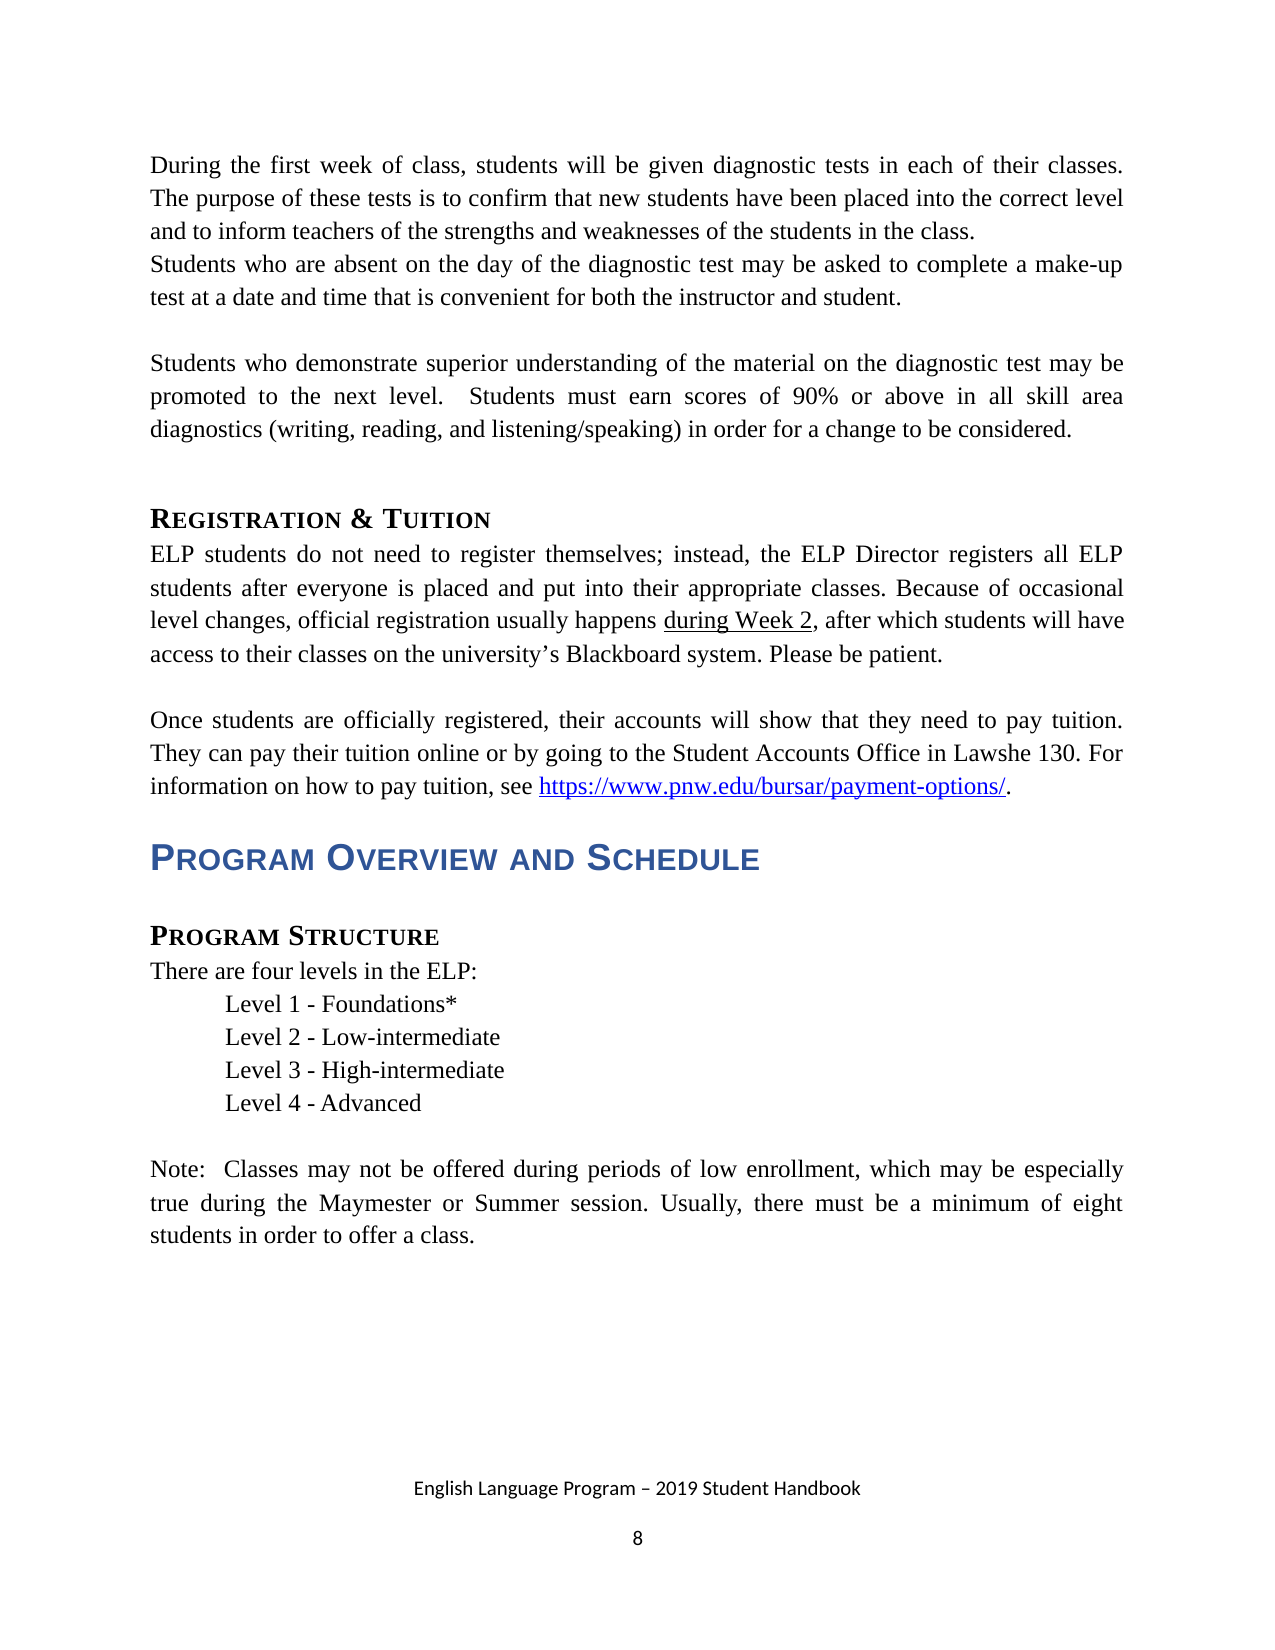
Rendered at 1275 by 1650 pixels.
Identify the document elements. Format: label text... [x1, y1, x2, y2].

text Level 2 - Low-intermediate [225, 1022, 1125, 1051]
text Students who demonstrate superior understanding of the material on the diagnostic test may be promoted to the next level. Students must earn scores of 90% or above in all skill area diagnostics (writing, reading, and listening/speaking) in order for a change to be considered. [150, 348, 1125, 443]
subtitle Registration & Tuition [150, 501, 1125, 534]
subtitle Program Overview and Schedule [150, 835, 1125, 878]
text Students who are absent on the day of the diagnostic test may be asked to complete a make-up test at a date and time that is convenient for both the instructor and student. [150, 249, 1125, 311]
text Level 3 - High-intermediate [225, 1056, 1125, 1084]
text Level 1 - Foundations* [225, 989, 1125, 1018]
text ELP students do not need to register themselves; instead, the ELP Director registers all ELP students after everyone is placed and put into their appropriate classes. Because of occasional level changes, official registration usually happens during Week 2, after which students will have access to their classes on the university’s Blackboard system. Please be patient. [150, 539, 1125, 667]
subtitle Program Structure [150, 918, 1125, 951]
text Note: Classes may not be offered during periods of low enrollment, which may be especially true during the Maymester or Summer session. Usually, there must be a minimum of eight students in order to offer a class. [150, 1154, 1125, 1249]
text Level 4 - Advanced [225, 1088, 1125, 1117]
text There are four levels in the ELP: [150, 956, 1125, 985]
text Once students are officially registered, their accounts will show that they need to pay tuition. They can pay their tuition online or by going to the Student Accounts Office in Lawshe 130. For information on how to pay tuition, see https://www.pnw.edu/bursar/payment-options/. [150, 705, 1125, 799]
text During the first week of class, students will be given diagnostic tests in each of their classes. The purpose of these tests is to confirm that new students have been placed into the correct level and to inform teachers of the strengths and weaknesses of the students in the class. [150, 150, 1125, 245]
